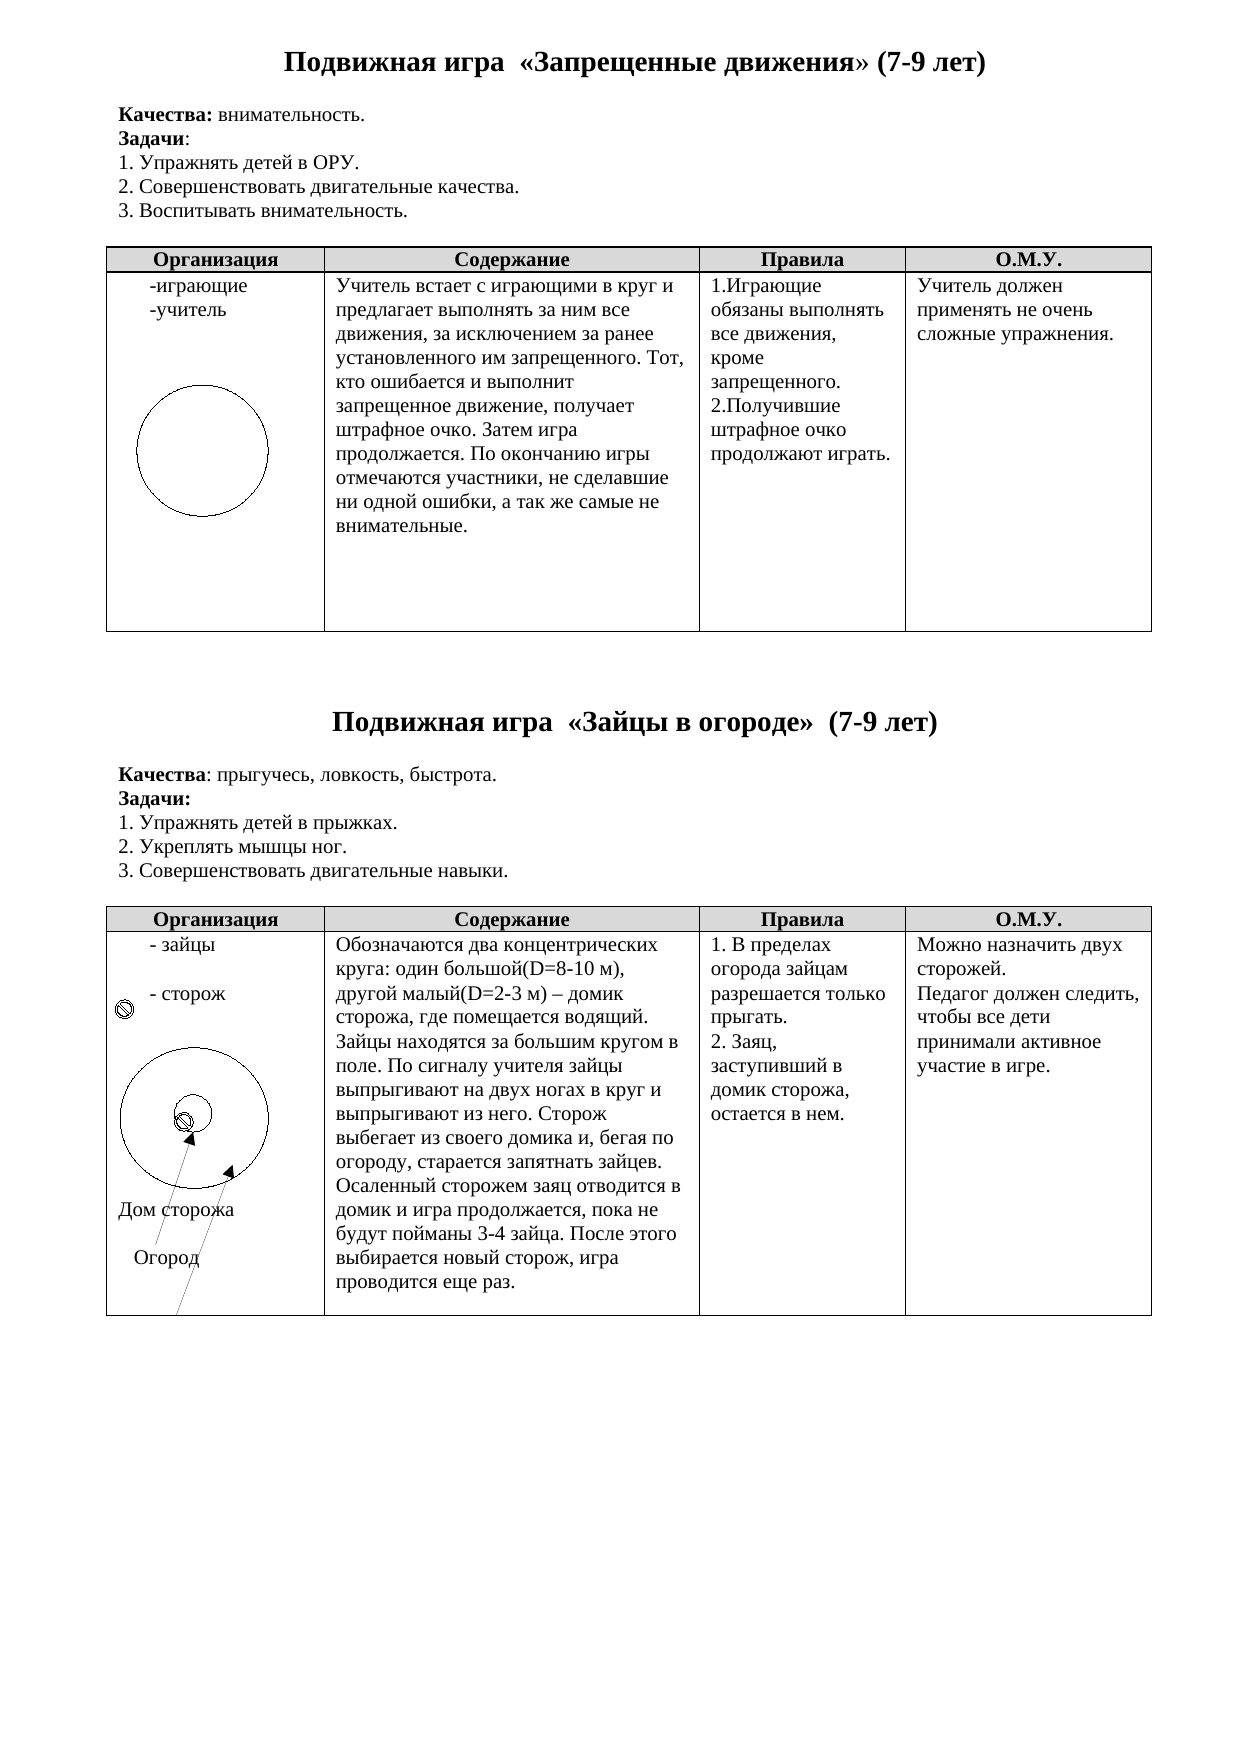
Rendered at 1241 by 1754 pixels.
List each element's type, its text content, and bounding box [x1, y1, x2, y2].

table_cell Можно назначить двух сторожей. Педагог должен следить, чтобы все дети принимали активное участие в игре. [906, 932, 1151, 1315]
text Качества: прыгучесь, ловкость, быстрота. [118, 762, 1152, 786]
table_header Содержание [325, 248, 699, 271]
table_cell Обозначаются два концентрических круга: один большой(D=8-), другой малый(D=2-) – домик сторожа, где помещается водящий. Зайцы находятся за большим кругом в поле. По сигналу учителя зайцы выпрыгивают на двух ногах в круг и выпрыгивают из него. Сторож выбегает из своего домика и, бегая по огороду, старается запятнать зайцев. Осаленный сторожем заяц отводится в домик и игра продолжается, пока не будут пойманы 3-4 зайца. После этого выбирается новый сторож, игра проводится еще раз. [325, 932, 699, 1315]
text Качества: внимательность. [118, 102, 1152, 126]
table_header Правила [700, 248, 905, 271]
text 2. Укреплять мышцы ног. [118, 834, 1152, 858]
table_header Правила [700, 907, 905, 931]
table_cell Учитель встает с играющими в круг и предлагает выполнять за ним все движения, за исключением за ранее установленного им запрещенного. Тот, кто ошибается и выполнит запрещенное движение, получает штрафное очко. Затем игра продолжается. По окончанию игры отмечаются участники, не сделавшие ни одной ошибки, а так же самые не внимательные. [325, 273, 699, 631]
table_header О.М.У. [906, 248, 1151, 271]
table_header Содержание [325, 907, 699, 931]
text 1. Упражнять детей в прыжках. [118, 810, 1152, 834]
subtitle Подвижная игра «Запрещенные движения» (7-9 лет) [118, 44, 1152, 78]
text 3. Воспитывать внимательность. [118, 198, 1152, 222]
table_cell Учитель должен применять не очень сложные упражнения. [906, 273, 1151, 631]
table_cell 1. В пределах огорода зайцам разрешается только прыгать. 2. Заяц, заступивший в домик сторожа, остается в нем. [700, 932, 905, 1315]
table_cell 1.Играющие обязаны выполнять все движения, кроме запрещенного. 2.Получившие штрафное очко продолжают играть. [700, 273, 905, 631]
text 3. Совершенствовать двигательные навыки. [118, 858, 1152, 882]
text 2. Совершенствовать двигательные качества. [118, 174, 1152, 198]
table_cell -играющие -учитель [107, 273, 324, 631]
table_header О.М.У. [906, 907, 1151, 931]
table_cell - зайцы - сторож Дом сторожа Огород [107, 932, 324, 1315]
table_header Организация [107, 248, 324, 271]
table_header Организация [107, 907, 324, 931]
text Задачи: [118, 786, 1152, 810]
text Задачи: [118, 126, 1152, 150]
text 1. Упражнять детей в ОРУ. [118, 150, 1152, 174]
subtitle Подвижная игра «Зайцы в огороде» (7-9 лет) [118, 704, 1152, 738]
